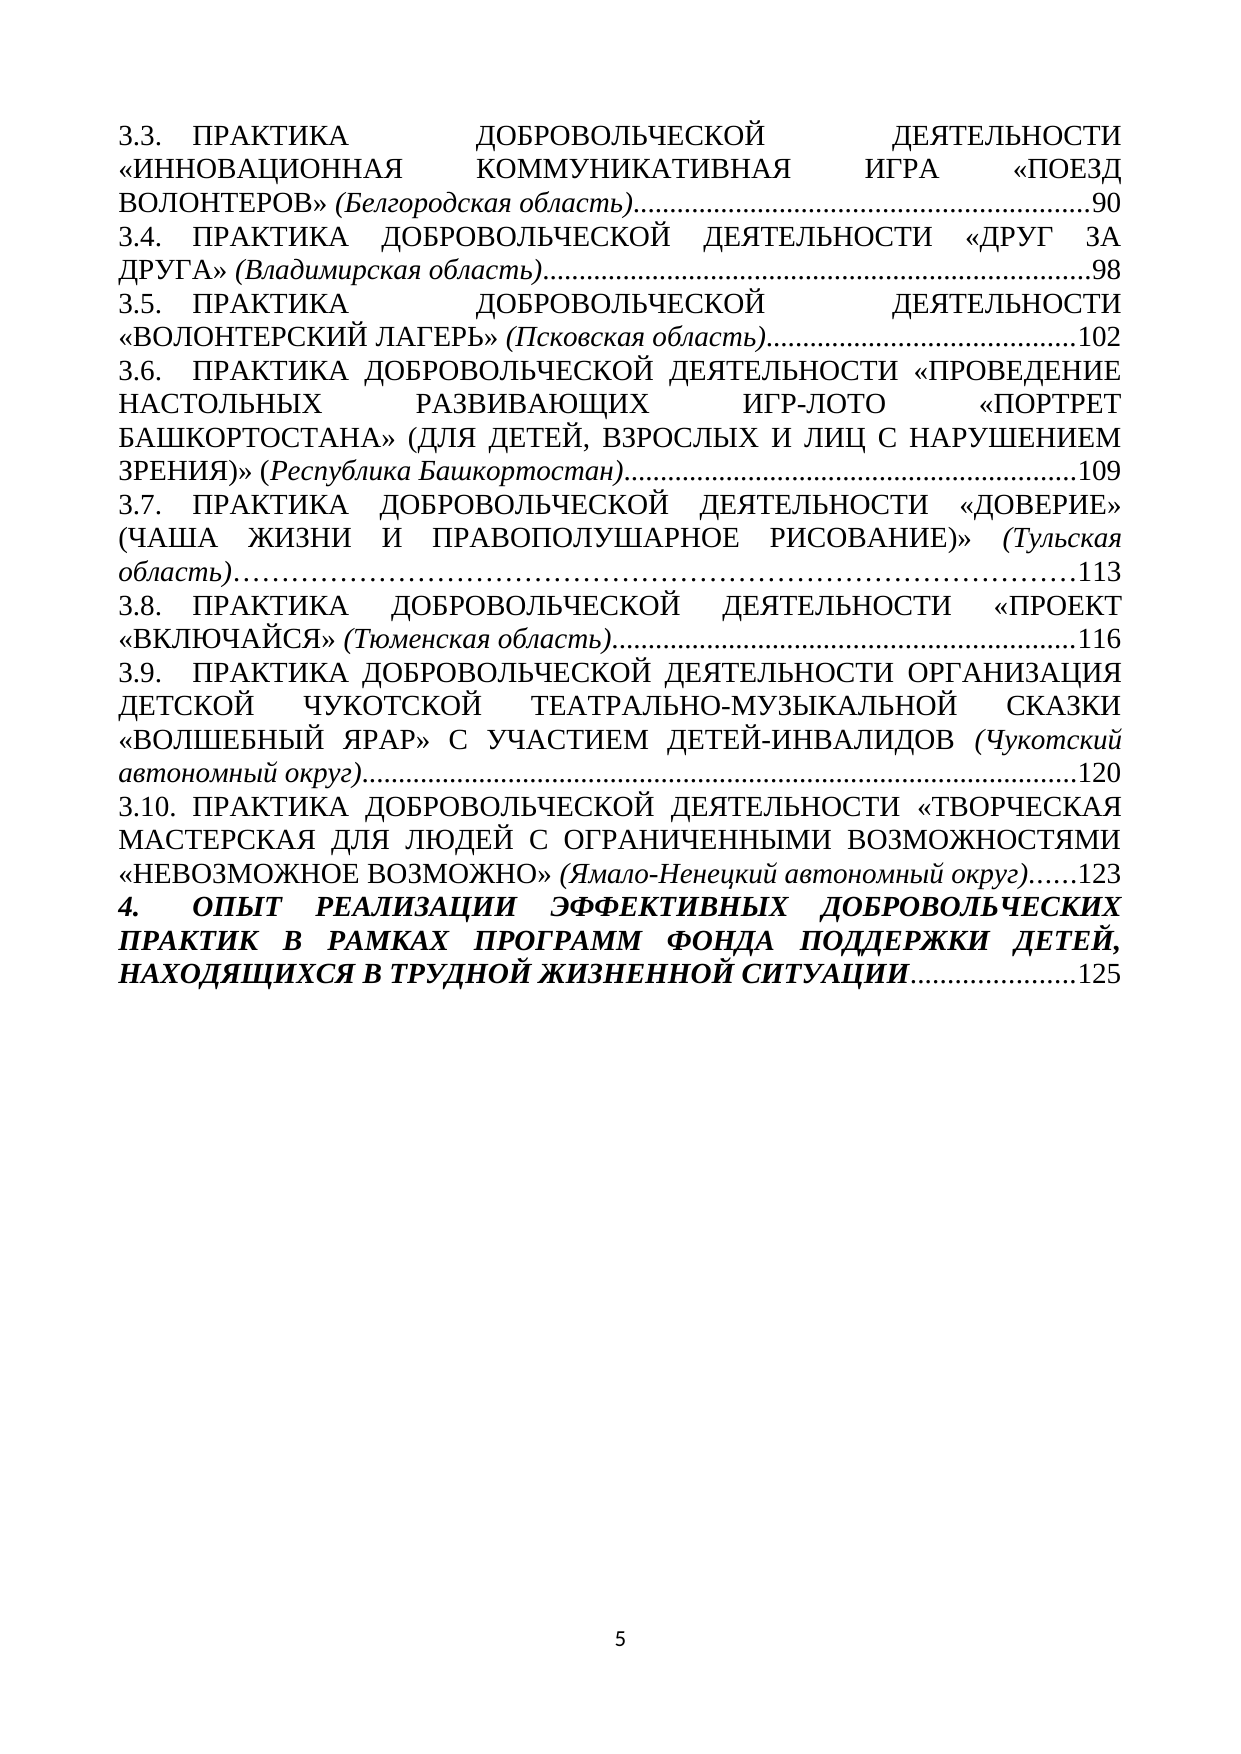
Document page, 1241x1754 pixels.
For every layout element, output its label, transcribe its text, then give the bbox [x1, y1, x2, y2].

text 3.9. ПРАКТИКА ДОБРОВОЛЬЧЕСКОЙ ДЕЯТЕЛЬНОСТИ ОРГАНИЗАЦИЯ ДЕТСКОЙ ЧУКОТСКОЙ ТЕАТРАЛЬНО-МУЗЫКАЛЬНОЙ СКАЗКИ «ВОЛШЕБНЫЙ ЯРАР» С УЧАСТИЕМ ДЕТЕЙ-ИНВАЛИДОВ (Чукотский автономный округ) 120 [118, 655, 1122, 789]
text 3.6. ПРАКТИКА ДОБРОВОЛЬЧЕСКОЙ ДЕЯТЕЛЬНОСТИ «ПРОВЕДЕНИЕ НАСТОЛЬНЫХ РАЗВИВАЮЩИХ ИГР-ЛОТО «ПОРТРЕТ БАШКОРТОСТАНА» (ДЛЯ ДЕТЕЙ, ВЗРОСЛЫХ И ЛИЦ С НАРУШЕНИЕМ ЗРЕНИЯ)» (Республика Башкортостан) 109 [118, 353, 1122, 487]
text 3.7. ПРАКТИКА ДОБРОВОЛЬЧЕСКОЙ ДЕЯТЕЛЬНОСТИ «ДОВЕРИЕ» (ЧАША ЖИЗНИ И ПРАВОПОЛУШАРНОЕ РИСОВАНИЕ)» (Тульская область)……………………………………………………………………………113 [118, 487, 1122, 588]
text 3.4. ПРАКТИКА ДОБРОВОЛЬЧЕСКОЙ ДЕЯТЕЛЬНОСТИ «ДРУГ ЗА ДРУГА» (Владимирская область) 98 [118, 219, 1122, 286]
text 3.5. ПРАКТИКА ДОБРОВОЛЬЧЕСКОЙ ДЕЯТЕЛЬНОСТИ «ВОЛОНТЕРСКИЙ ЛАГЕРЬ» (Псковская область) 102 [118, 286, 1122, 353]
text 3.8. ПРАКТИКА ДОБРОВОЛЬЧЕСКОЙ ДЕЯТЕЛЬНОСТИ «ПРОЕКТ «ВКЛЮЧАЙСЯ» (Тюменская область) 116 [118, 588, 1122, 655]
text 3.10. ПРАКТИКА ДОБРОВОЛЬЧЕСКОЙ ДЕЯТЕЛЬНОСТИ «ТВОРЧЕСКАЯ МАСТЕРСКАЯ ДЛЯ ЛЮДЕЙ С ОГРАНИЧЕННЫМИ ВОЗМОЖНОСТЯМИ «НЕВОЗМОЖНОЕ ВОЗМОЖНО» (Ямало-Ненецкий автономный округ) 123 [118, 789, 1122, 889]
text 4. Опыт реализации эффективных добровольческих практик в рамках программ Фонда поддержки детей, находящихся в трудной жизненной ситуации 125 [118, 889, 1122, 990]
text 3.3. ПРАКТИКА ДОБРОВОЛЬЧЕСКОЙ ДЕЯТЕЛЬНОСТИ «ИННОВАЦИОННАЯ КОММУНИКАТИВНАЯ ИГРА «ПОЕЗД ВОЛОНТЕРОВ» (Белгородская область) 90 [118, 118, 1122, 219]
